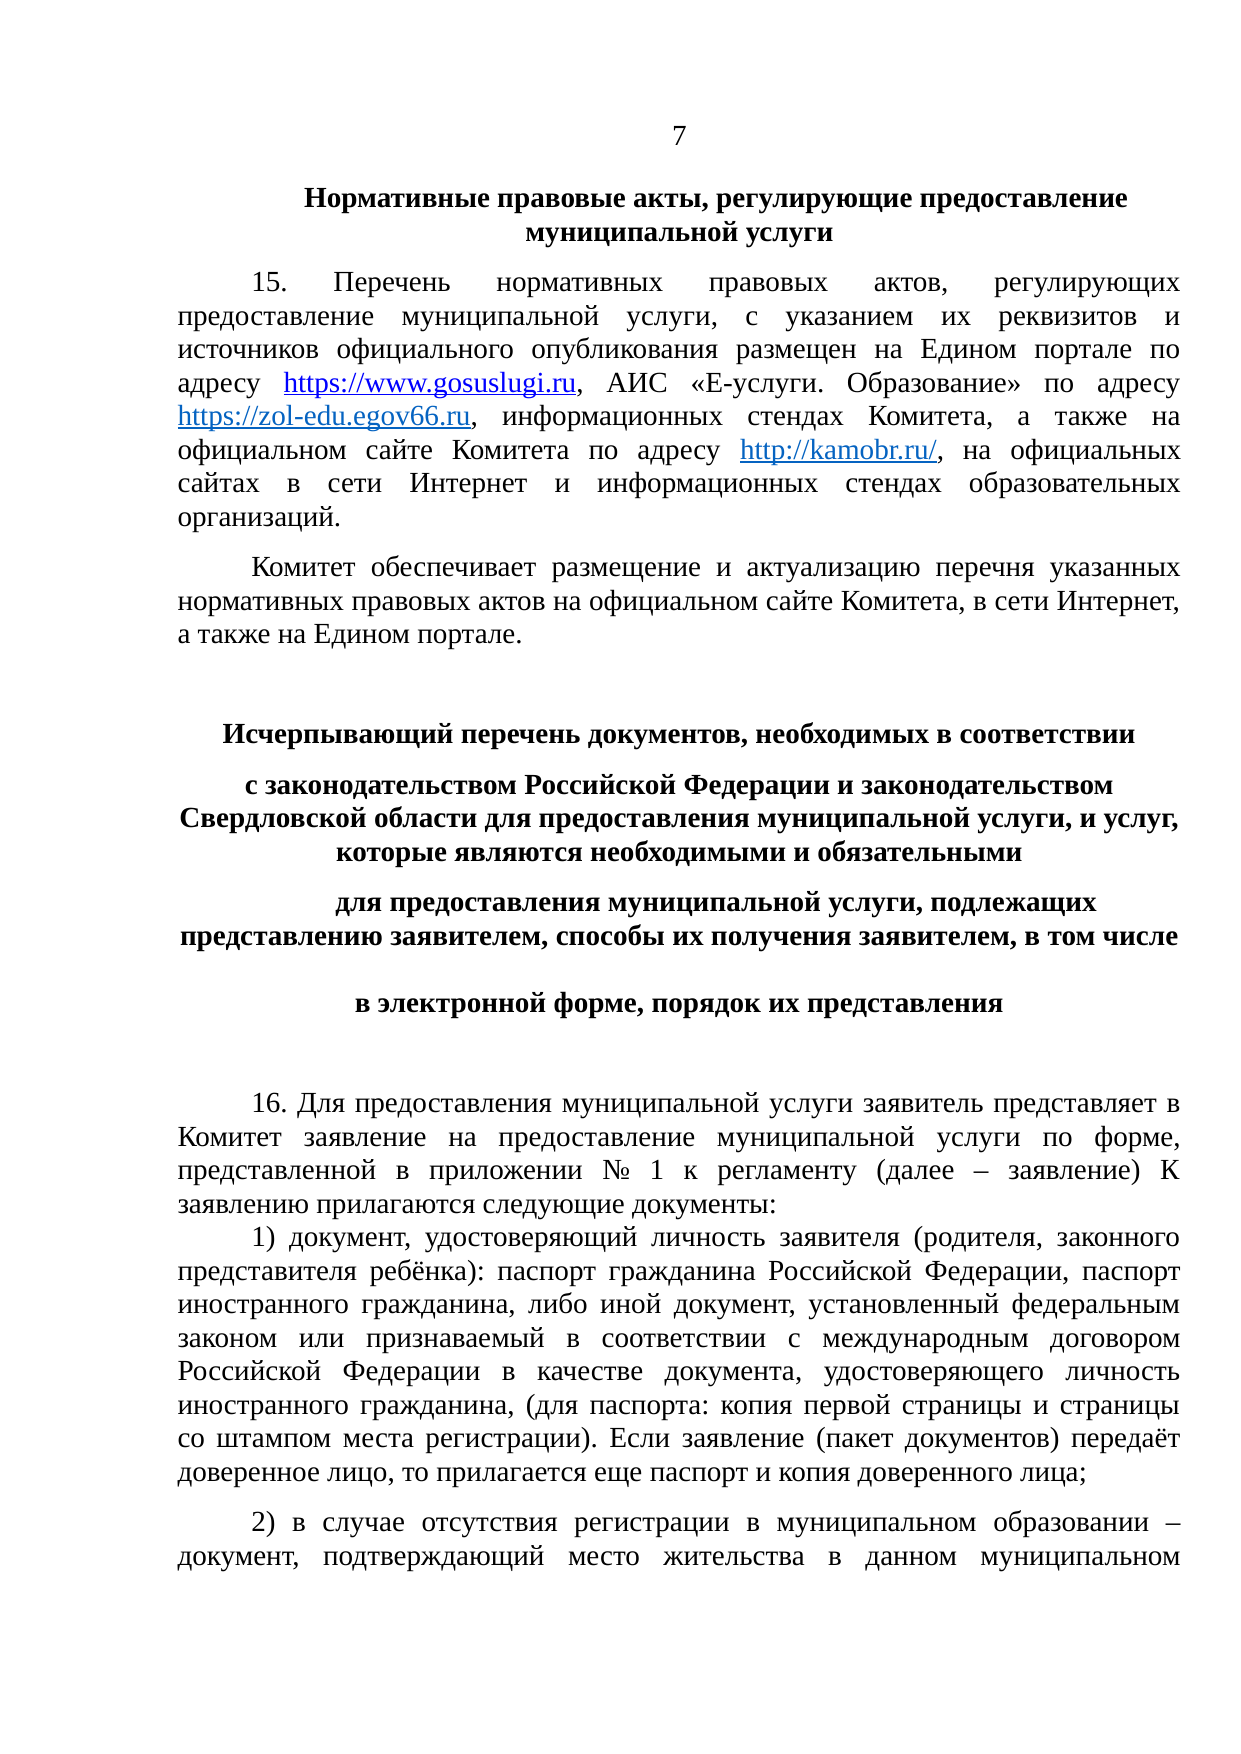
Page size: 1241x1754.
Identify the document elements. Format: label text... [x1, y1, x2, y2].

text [177, 1504, 1181, 1571]
text для предоставления муниципальной услуги, подлежащих представлению заявителем, способы их получения заявителем, в том числе в электронной форме, порядок их представления [177, 884, 1181, 1018]
text Комитет обеспечивает размещение и актуализацию перечня указанных нормативных правовых актов на официальном сайте Комитета, в сети Интернет, а также на Едином портале. [177, 549, 1181, 650]
text 15. Перечень нормативных правовых актов, регулирующих предоставление муниципальной услуги, с указанием их реквизитов и источников официального опубликования размещен на Едином портале по адресу https://www.gosuslugi.ru, АИС «Е-услуги. Образование» по адресу https://zol-edu.egov66.ru, информационных стендах Комитета, а также на официальном сайте Комитета по адресу http://kamobr.ru/, на официальных сайтах в сети Интернет и информационных стендах образовательных организаций. [177, 264, 1181, 532]
text с законодательством Российской Федерации и законодательством Свердловской области для предоставления муниципальной услуги, и услуг, которые являются необходимыми и обязательными [177, 767, 1181, 867]
text Исчерпывающий перечень документов, необходимых в соответствии [177, 717, 1181, 750]
text 16. Для предоставления муниципальной услуги заявитель представляет в Комитет заявление на предоставление муниципальной услуги по форме, представленной в приложении № 1 к регламенту (далее – заявление) К заявлению прилагаются следующие документы: [177, 1085, 1181, 1219]
text Нормативные правовые акты, регулирующие предоставление муниципальной услуги [177, 180, 1181, 247]
text 1) документ, удостоверяющий личность заявителя (родителя, законного представителя ребёнка): паспорт гражданина Российской Федерации, паспорт иностранного гражданина, либо иной документ, установленный федеральным законом или признаваемый в соответствии с международным договором Российской Федерации в качестве документа, удостоверяющего личность иностранного гражданина, (для паспорта: копия первой страницы и страницы со штампом места регистрации). Если заявление (пакет документов) передаёт доверенное лицо, то прилагается еще паспорт и копия доверенного лица; [177, 1219, 1181, 1488]
